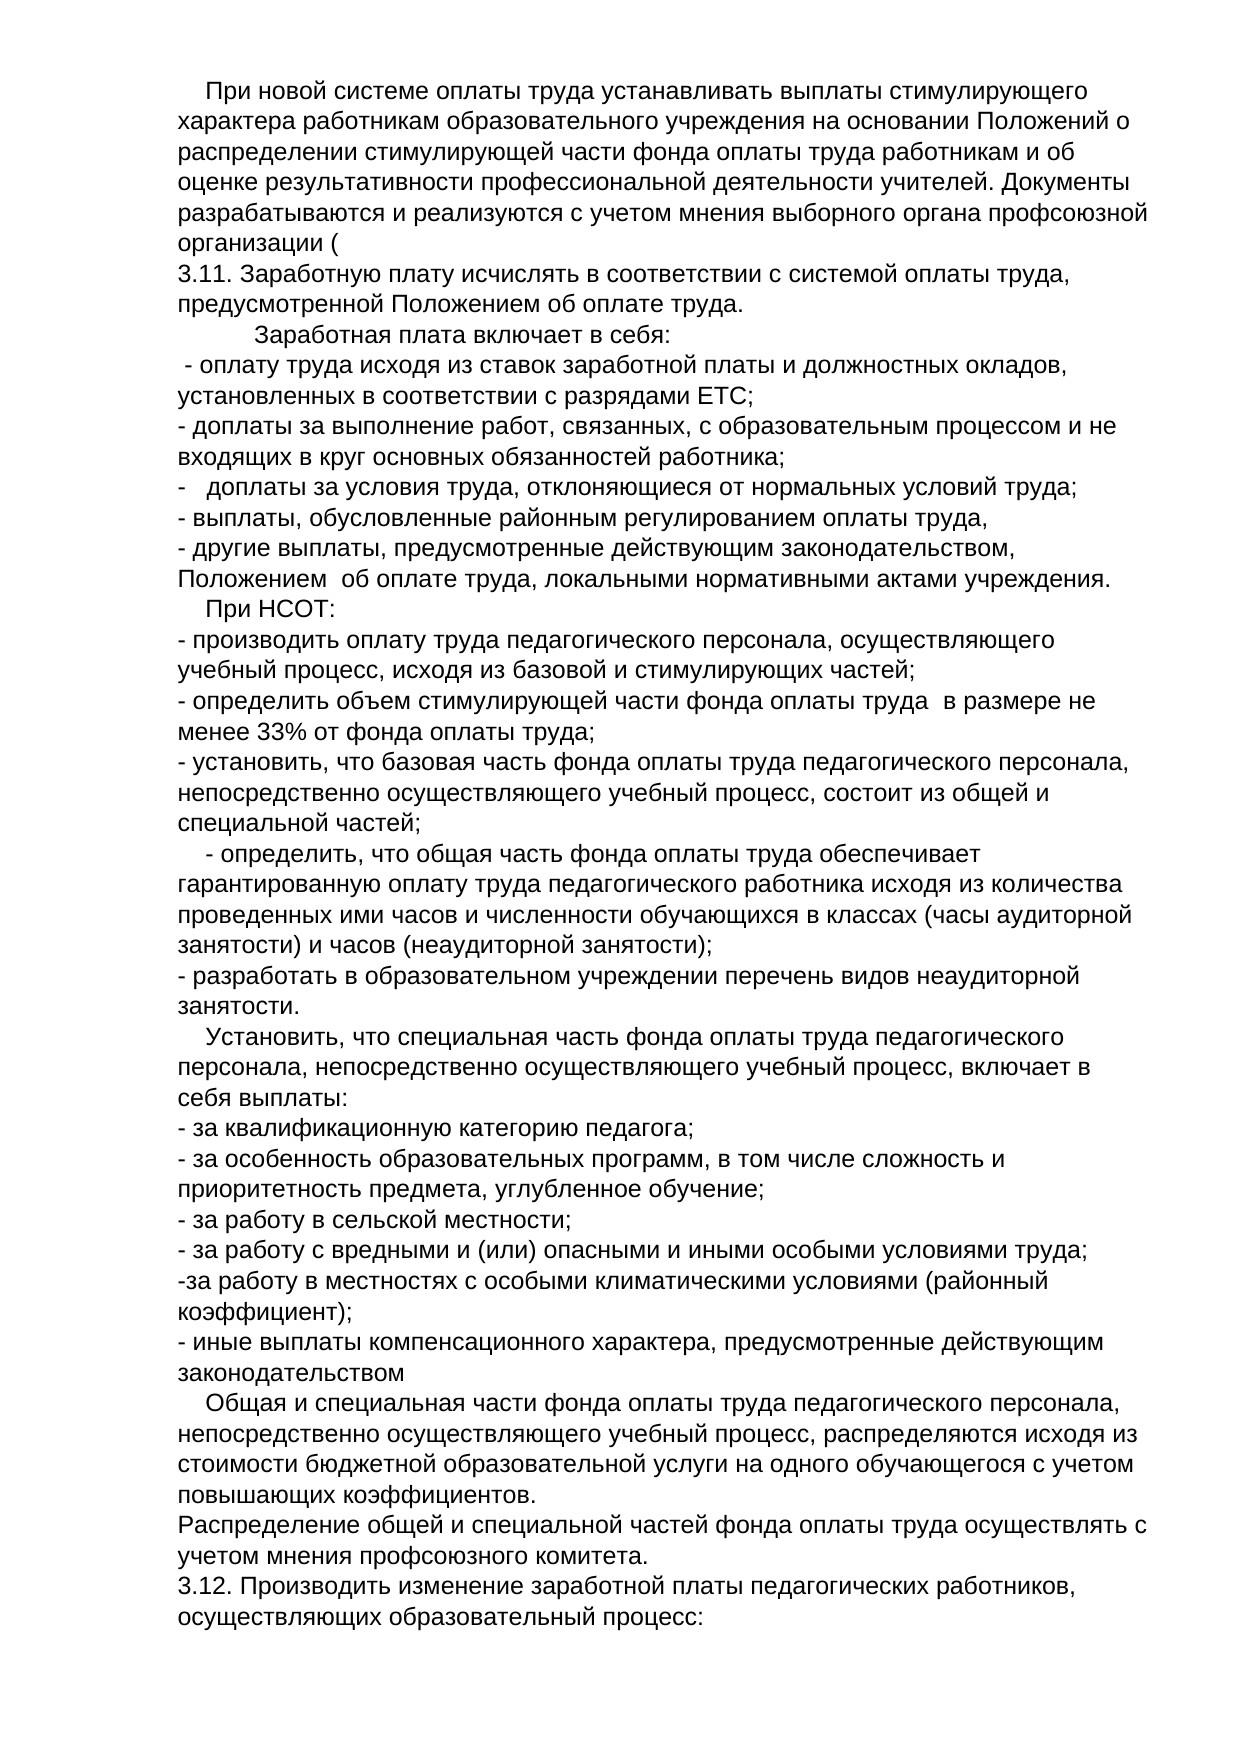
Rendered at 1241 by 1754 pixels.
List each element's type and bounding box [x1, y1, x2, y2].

text [177, 74, 1152, 1630]
